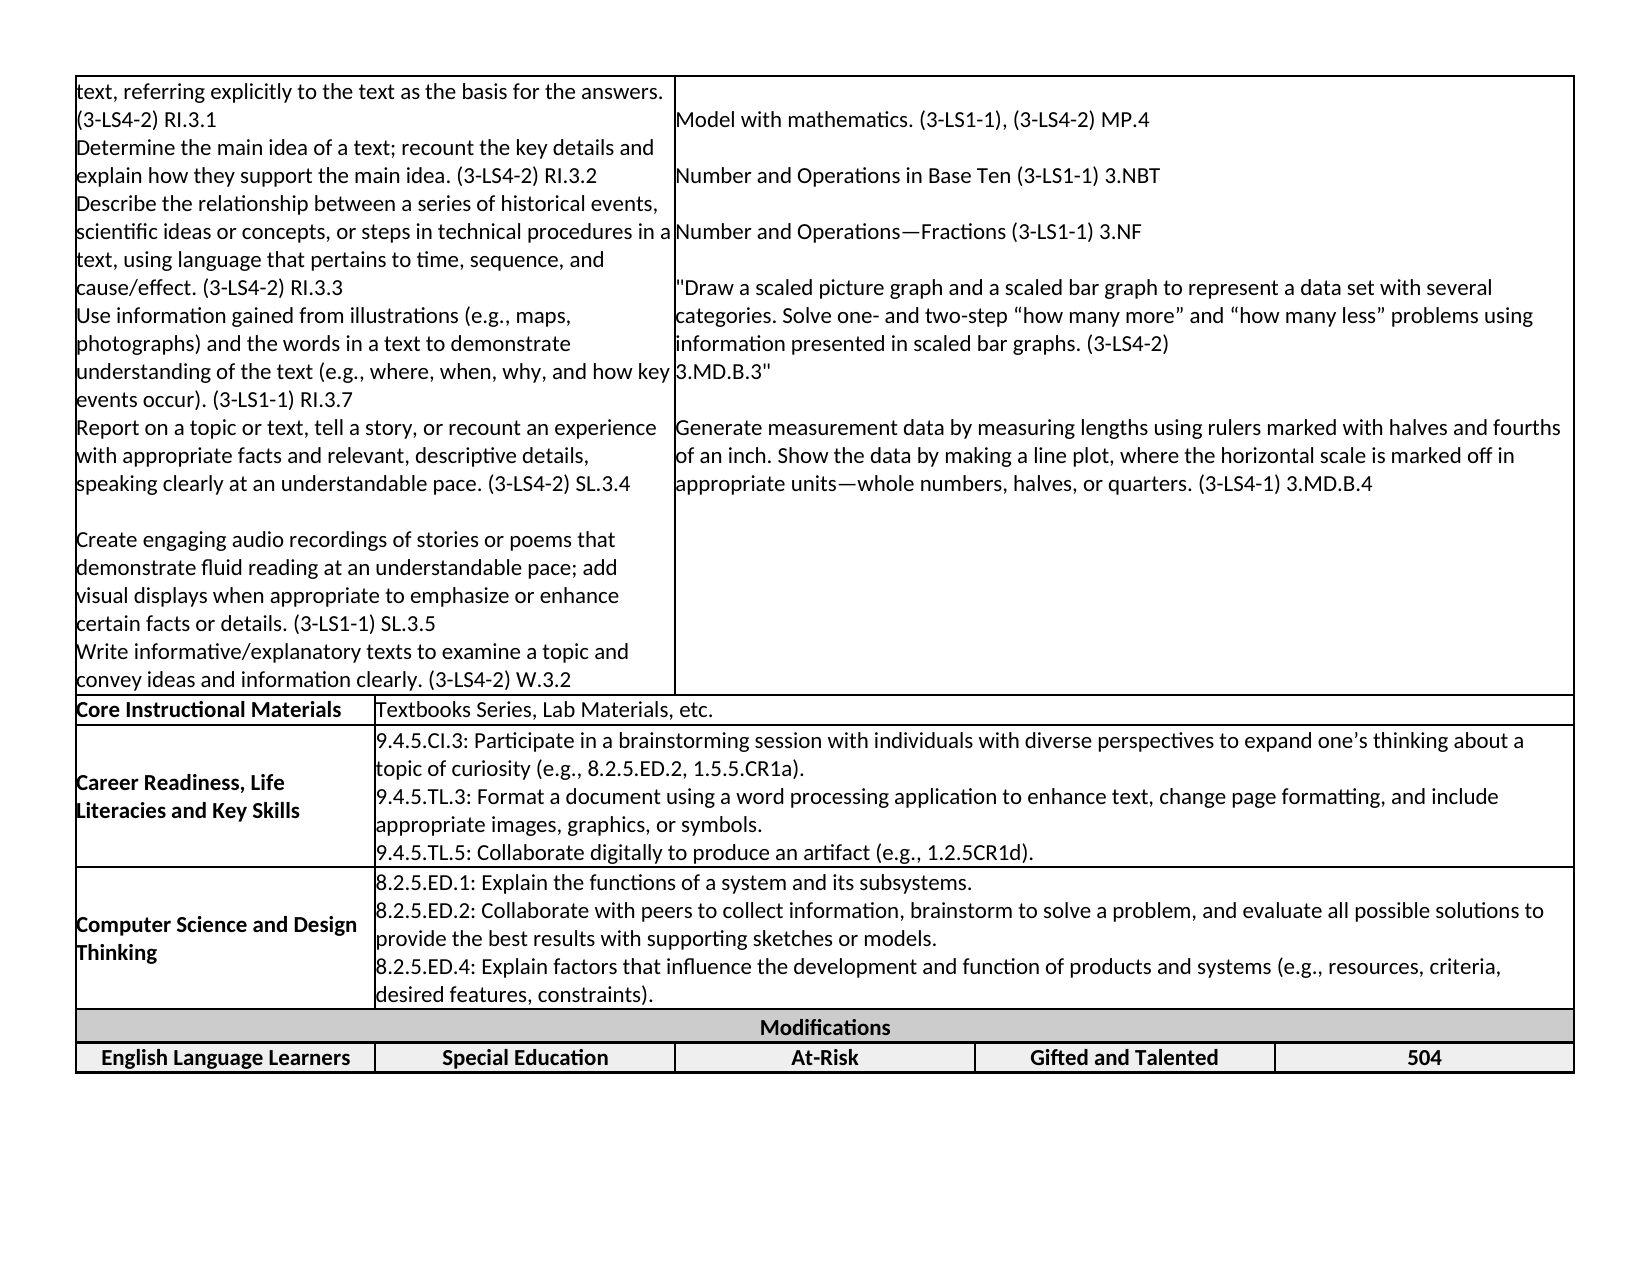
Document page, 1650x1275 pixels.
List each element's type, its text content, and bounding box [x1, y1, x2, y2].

table_cell English Language Learners [77, 1044, 374, 1071]
table_cell Modifications [77, 1010, 1573, 1041]
table_cell Textbooks Series, Lab Materials, etc. [376, 696, 1573, 724]
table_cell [77, 77, 674, 693]
table_cell Special Education [376, 1044, 674, 1071]
table_cell Computer Science and Design Thinking [77, 868, 374, 1008]
table_cell 9.4.5.CI.3: Participate in a brainstorming session with individuals with diverse perspectives to expand one’s thinking about a topic of curiosity (e.g., 8.2.5.ED.2, 1.5.5.CR1a). 9.4.5.TL.3: Format a document using a word processing application to enhance text, change page formatting, and include appropriate images, graphics, or symbols. 9.4.5.TL.5: Collaborate digitally to produce an artifact (e.g., 1.2.5CR1d). [376, 726, 1573, 866]
table_cell 504 [1276, 1044, 1573, 1071]
table_cell Core Instructional Materials [77, 696, 374, 724]
table_cell Gifted and Talented [976, 1044, 1274, 1071]
table_cell Career Readiness, Life Literacies and Key Skills [77, 726, 374, 866]
table_cell At-Risk [676, 1044, 974, 1071]
table_cell 8.2.5.ED.1: Explain the functions of a system and its subsystems. 8.2.5.ED.2: Collaborate with peers to collect information, brainstorm to solve a problem, and evaluate all possible solutions to provide the best results with supporting sketches or models. 8.2.5.ED.4: Explain factors that influence the development and function of products and systems (e.g., resources, criteria, desired features, constraints). [376, 868, 1573, 1008]
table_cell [676, 77, 1573, 693]
